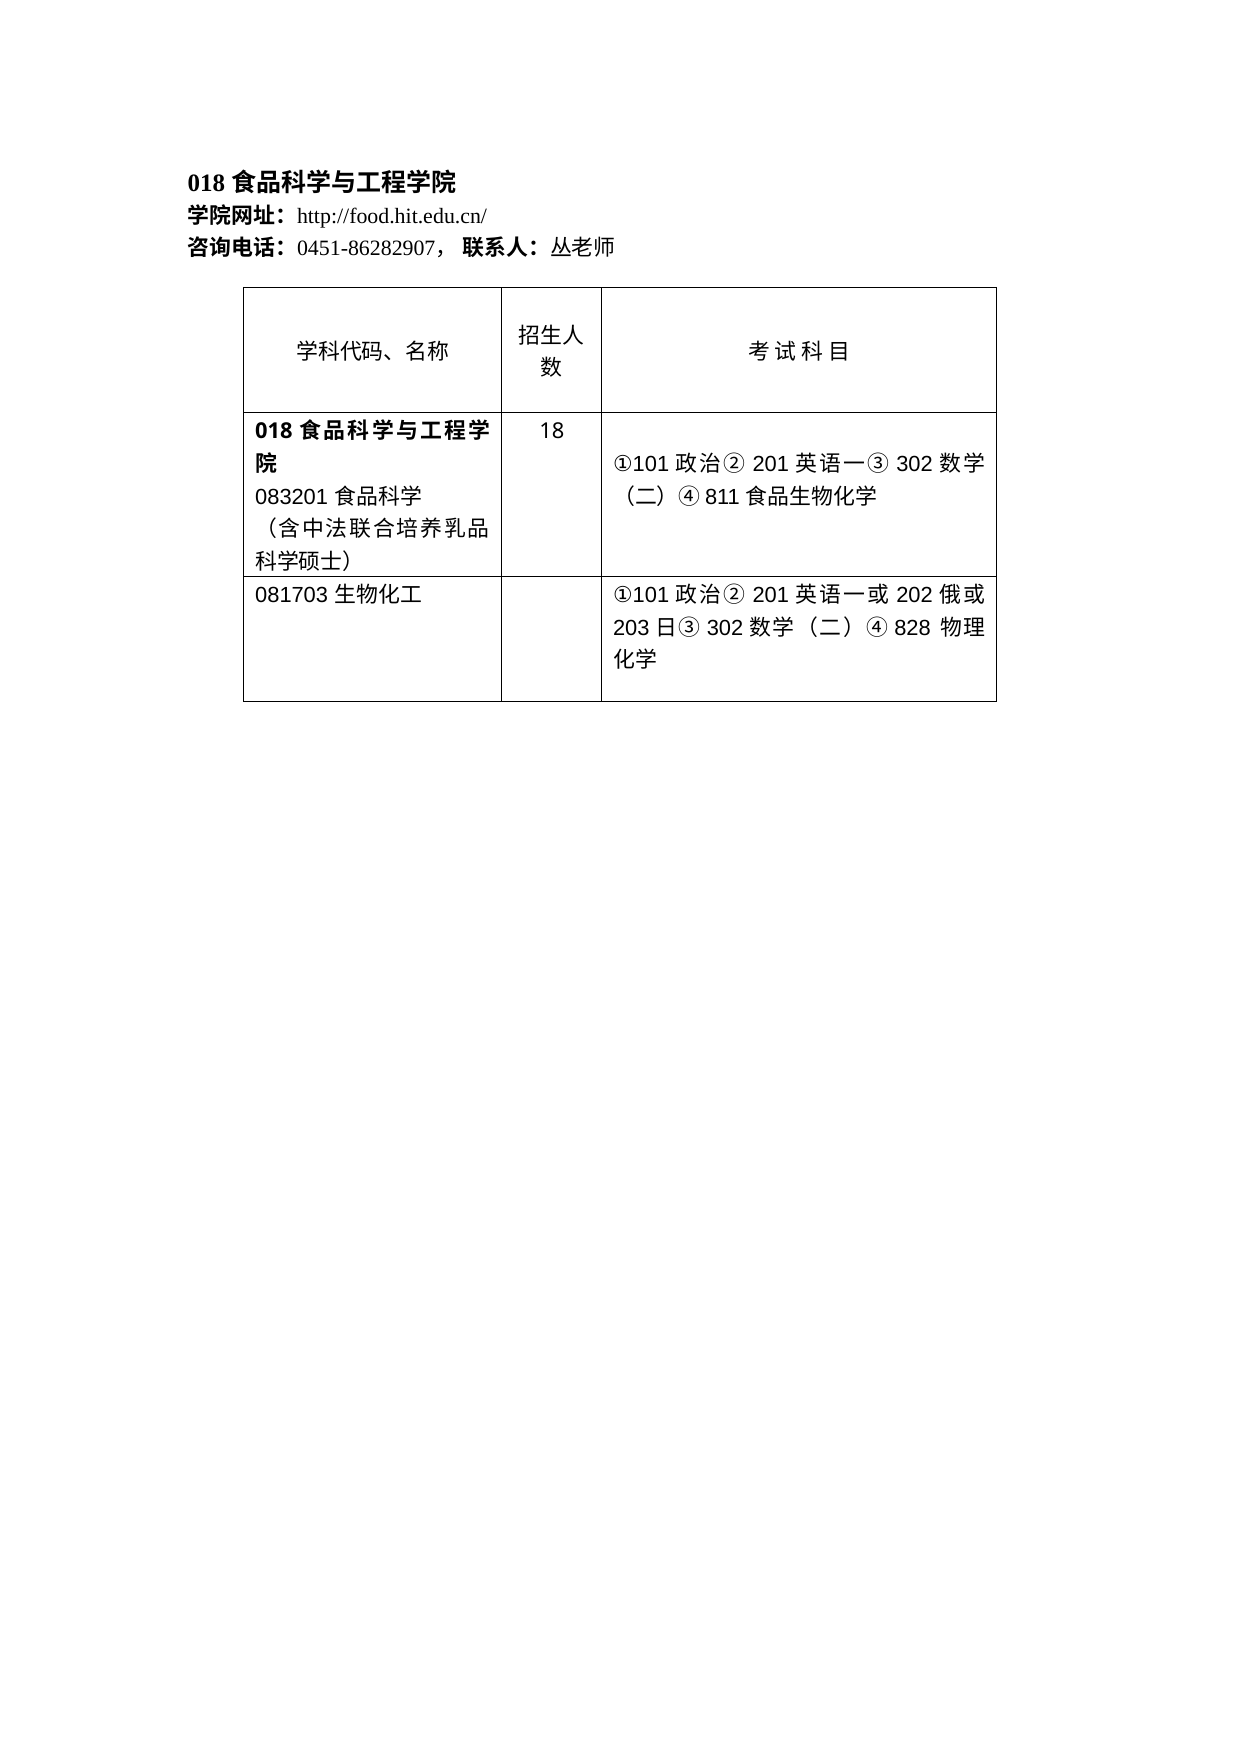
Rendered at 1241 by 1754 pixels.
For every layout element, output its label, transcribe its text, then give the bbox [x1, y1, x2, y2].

table_cell 18 [502, 413, 601, 576]
table_cell 081703 生物化工 [244, 577, 501, 701]
text 咨询电话：0451-86282907， 联系人：丛老师 [187, 230, 1053, 262]
table_header 招生人数 [502, 288, 601, 412]
table_header 学科代码、名称 [244, 288, 501, 412]
table_cell ①101政治②201英语一③302数学（二）④811 食品生物化学 [602, 413, 996, 576]
text 学院网址：http://food.hit.edu.cn/ [187, 198, 1053, 230]
table_cell 018食品科学与工程学院 083201 食品科学 （含中法联合培养乳品科学硕士） [244, 413, 501, 576]
table_header 考 试 科 目 [602, 288, 996, 412]
table_cell [502, 577, 601, 701]
table_cell ①101政治②201英语一或202俄或203日③302数学（二）④828 物理化学 [602, 577, 996, 701]
text 018 食品科学与工程学院 [187, 162, 1053, 198]
